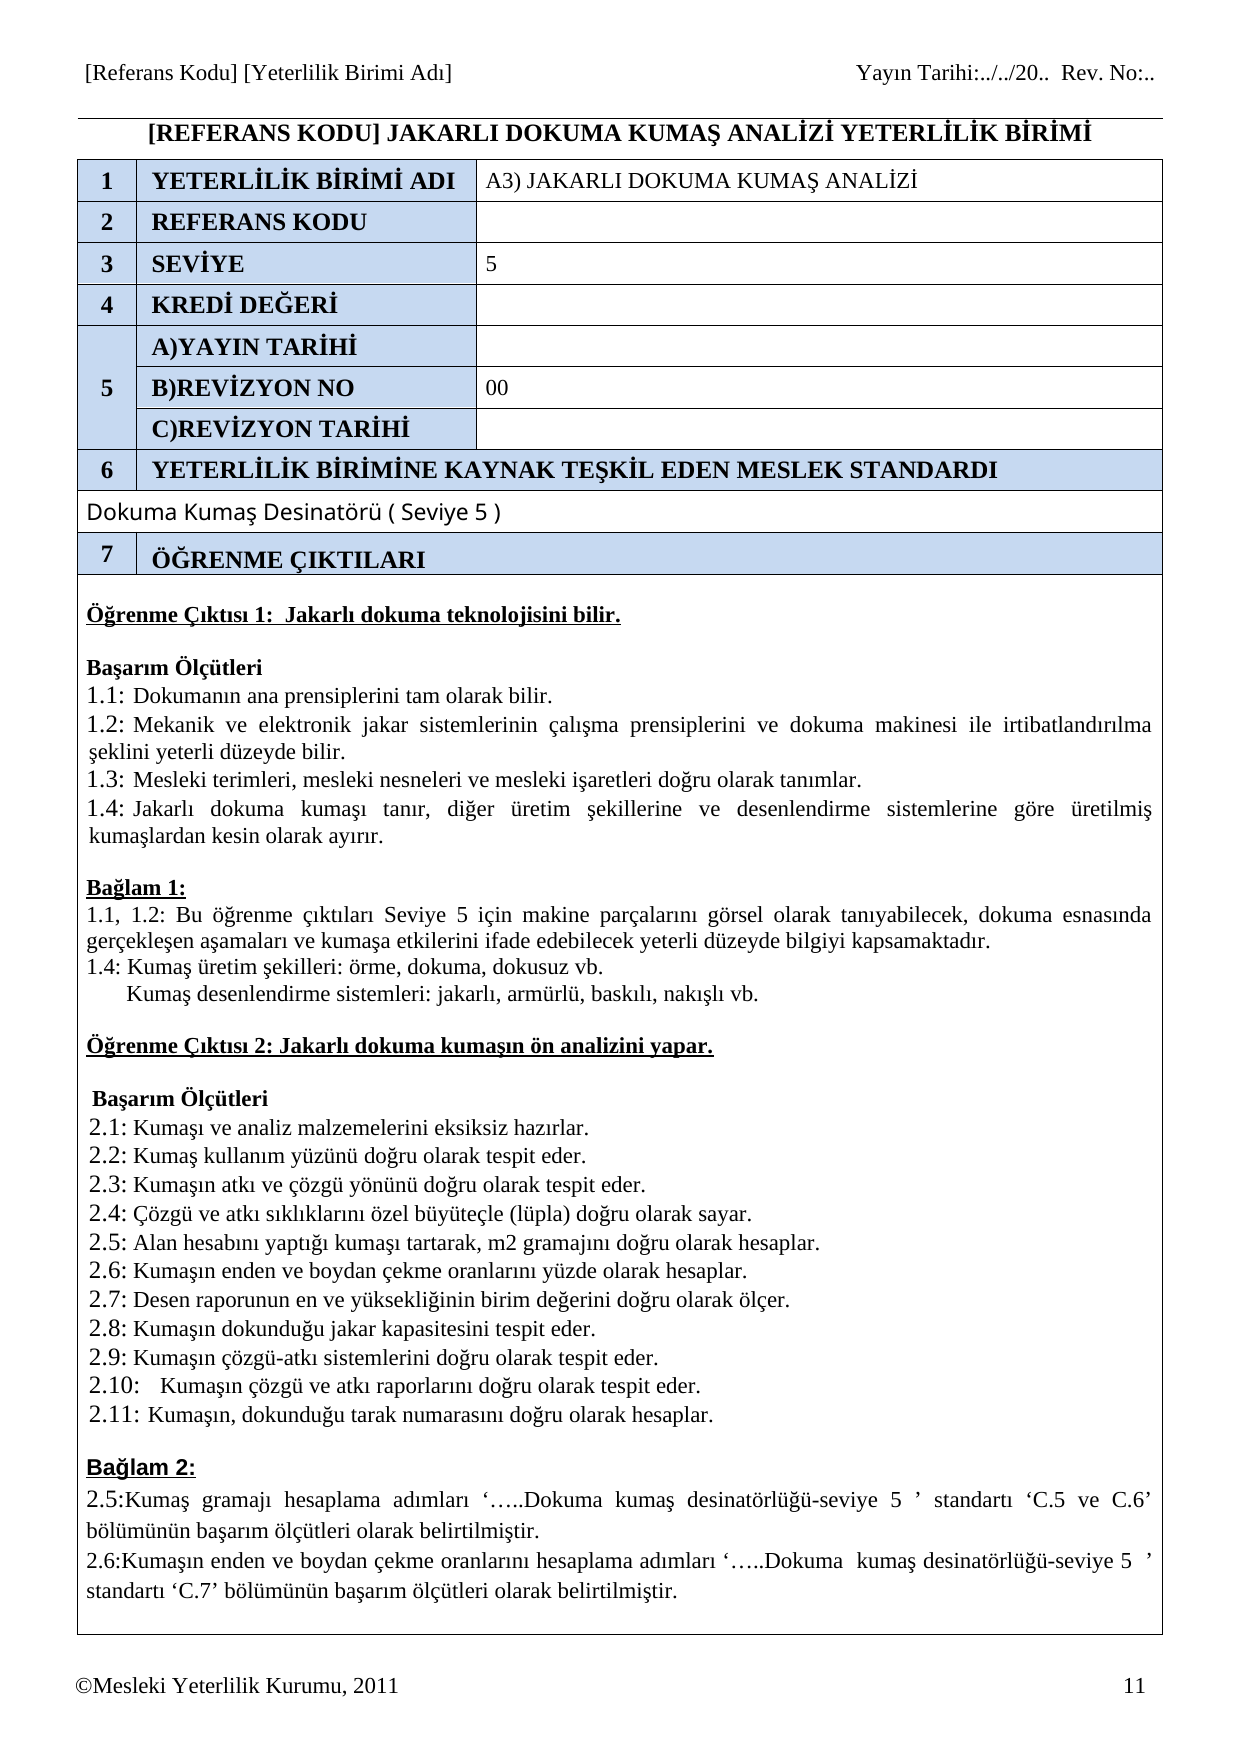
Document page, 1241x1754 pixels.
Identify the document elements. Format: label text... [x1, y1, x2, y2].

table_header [78, 119, 1163, 159]
table_cell 5 [477, 243, 1162, 283]
table_cell YETERLİLİK BİRİMİNE KAYNAK TEŞKİL EDEN MESLEK STANDARDI [137, 450, 1162, 490]
table_cell 5 [78, 326, 136, 449]
table_cell YETERLİLİK BİRİMİ ADI [137, 160, 476, 201]
table_cell [477, 285, 1162, 325]
table_cell 1 [78, 160, 136, 201]
table_cell 00 [477, 367, 1162, 407]
table_cell ÖĞRENME ÇIKTILARI [137, 533, 1162, 574]
table_cell A3) JAKARLI DOKUMA KUMAŞ ANALİZİ [477, 160, 1162, 201]
table_cell 4 [78, 285, 136, 325]
table_cell SEVİYE [137, 243, 476, 283]
table_cell [477, 326, 1162, 366]
table_cell C)REVİZYON TARİHİ [137, 409, 476, 449]
table_cell [477, 202, 1162, 242]
table_cell 7 [78, 533, 136, 574]
table_cell 3 [78, 243, 136, 283]
table_cell 6 [78, 450, 136, 490]
table_cell 2 [78, 202, 136, 242]
table_cell A)YAYIN TARİHİ [137, 326, 476, 366]
table_cell KREDİ DEĞERİ [137, 285, 476, 325]
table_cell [78, 575, 1162, 1634]
table_cell [477, 409, 1162, 449]
table_cell Dokuma Kumaş Desinatörü ( Seviye 5 ) [78, 491, 1162, 532]
table_cell B)REVİZYON NO [137, 367, 476, 407]
table_cell REFERANS KODU [137, 202, 476, 242]
